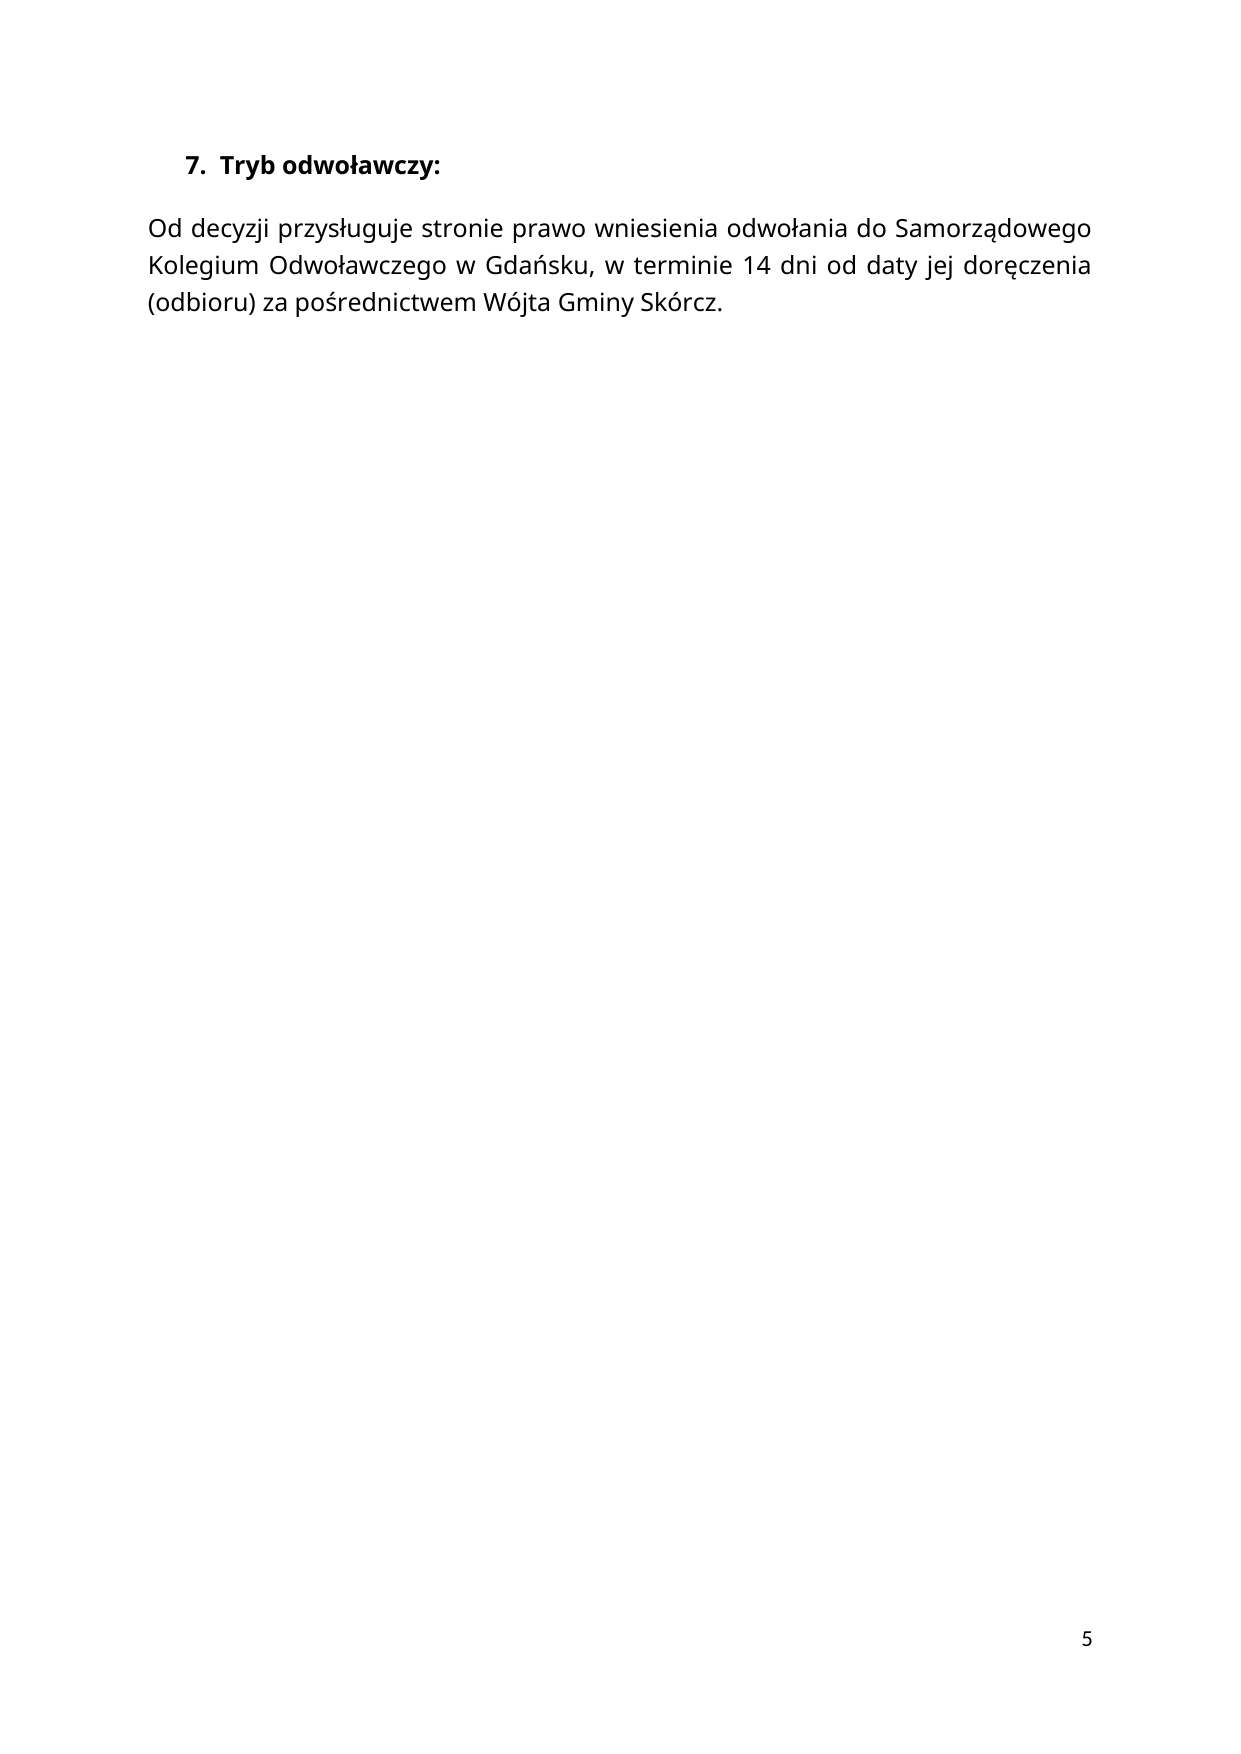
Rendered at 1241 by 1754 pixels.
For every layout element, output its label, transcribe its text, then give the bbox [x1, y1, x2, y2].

text Od decyzji przysługuje stronie prawo wniesienia odwołania do Samorządowego Kolegium Odwoławczego w Gdańsku, w terminie 14 dni od daty jej doręczenia (odbioru) za pośrednictwem Wójta Gminy Skórcz. [148, 211, 1093, 318]
subtitle 7. Tryb odwoławczy: [185, 148, 1093, 182]
